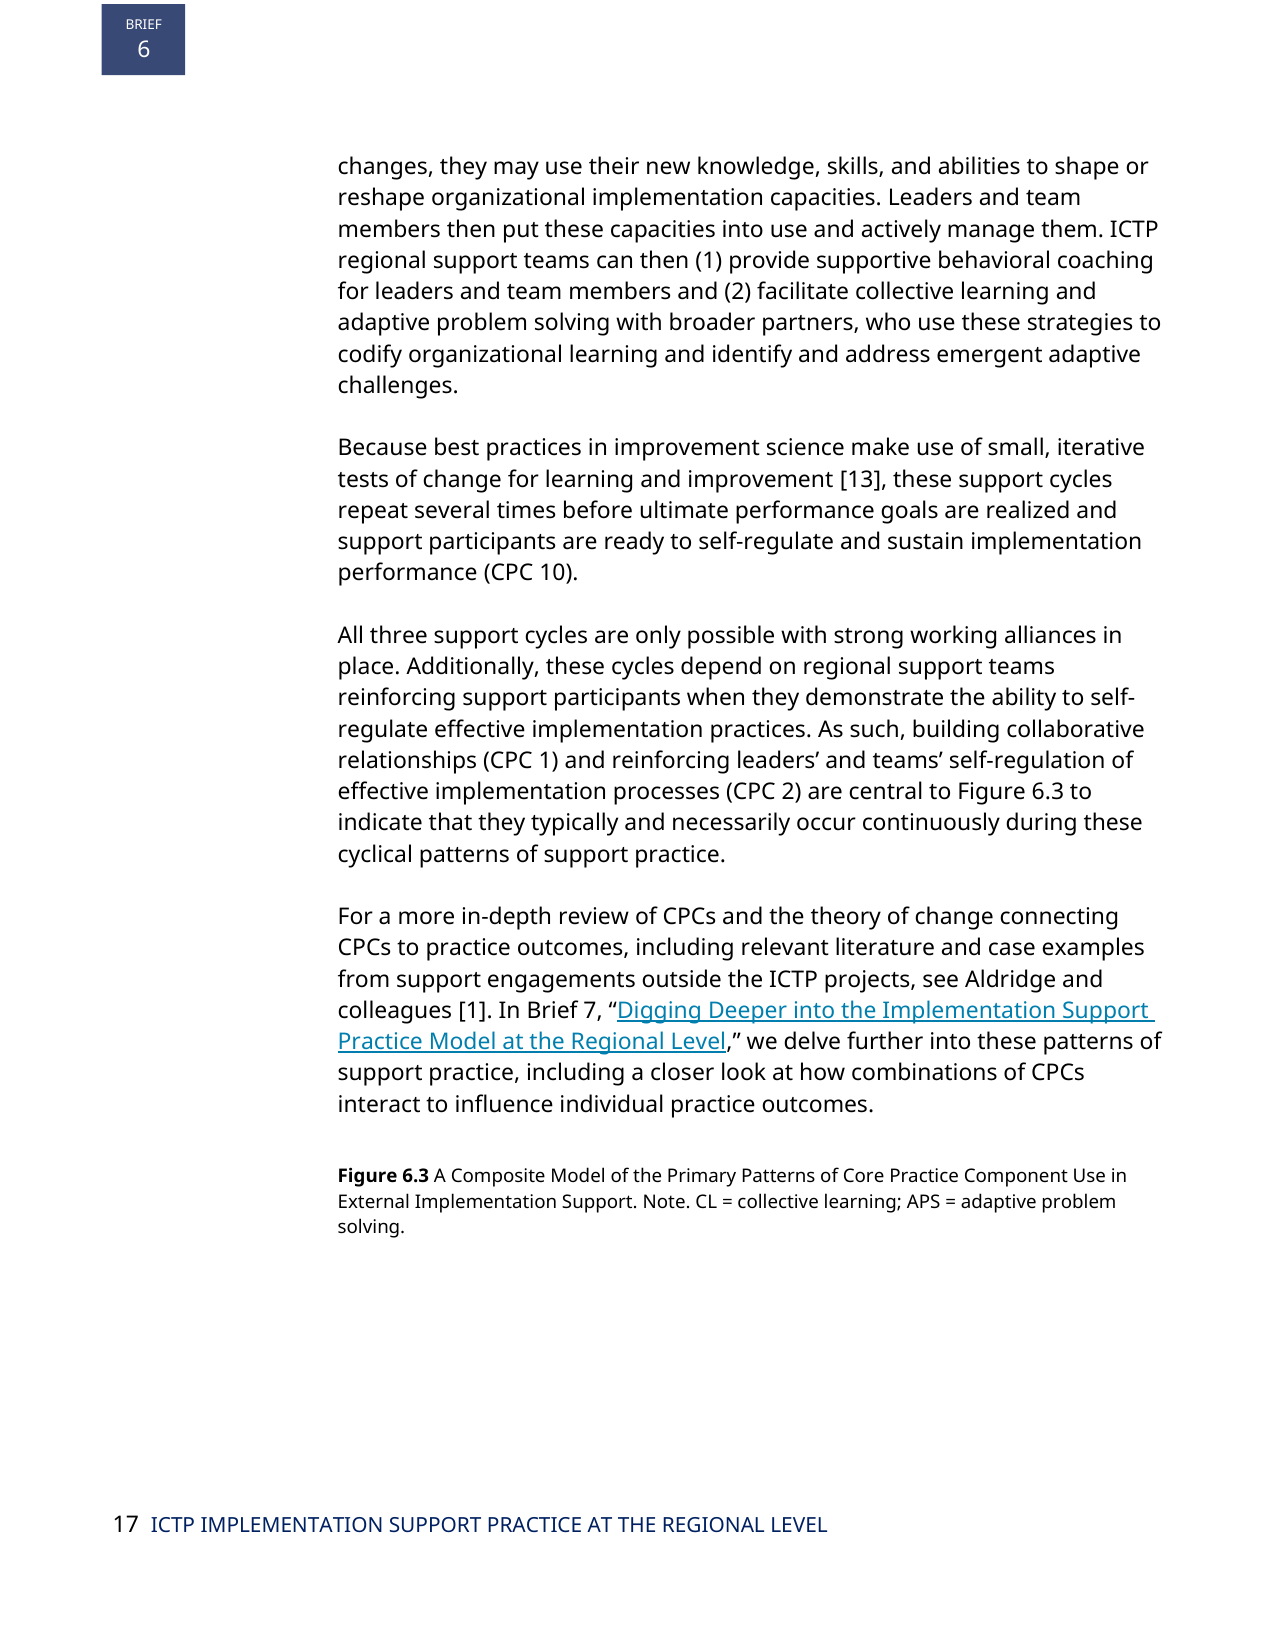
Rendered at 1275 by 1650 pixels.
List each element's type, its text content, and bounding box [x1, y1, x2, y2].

text For a more in-depth review of CPCs and the theory of change connecting CPCs to practice outcomes, including relevant literature and case examples from support engagements outside the ICTP projects, see Aldridge and colleagues [1]. In Brief 7, “Digging Deeper into the Implementation Support Practice Model at the Regional Level,” we delve further into these patterns of support practice, including a closer look at how combinations of CPCs interact to influence individual practice outcomes. [337, 900, 1162, 1119]
text All three support cycles are only possible with strong working alliances in place. Additionally, these cycles depend on regional support teams reinforcing support participants when they demonstrate the ability to self-regulate effective implementation practices. As such, building collaborative relationships (CPC 1) and reinforcing leaders’ and teams’ self-regulation of effective implementation processes (CPC 2) are central to Figure 6.3 to indicate that they typically and necessarily occur continuously during these cyclical patterns of support practice. [337, 619, 1162, 869]
text Figure 6.3 A Composite Model of the Primary Patterns of Core Practice Component Use in External Implementation Support. Note. CL = collective learning; APS = adaptive problem solving. [337, 1162, 1162, 1239]
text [337, 150, 1162, 400]
text Because best practices in improvement science make use of small, iterative tests of change for learning and improvement [13], these support cycles repeat several times before ultimate performance goals are realized and support participants are ready to self-regulate and sustain implementation performance (CPC 10). [337, 431, 1162, 587]
